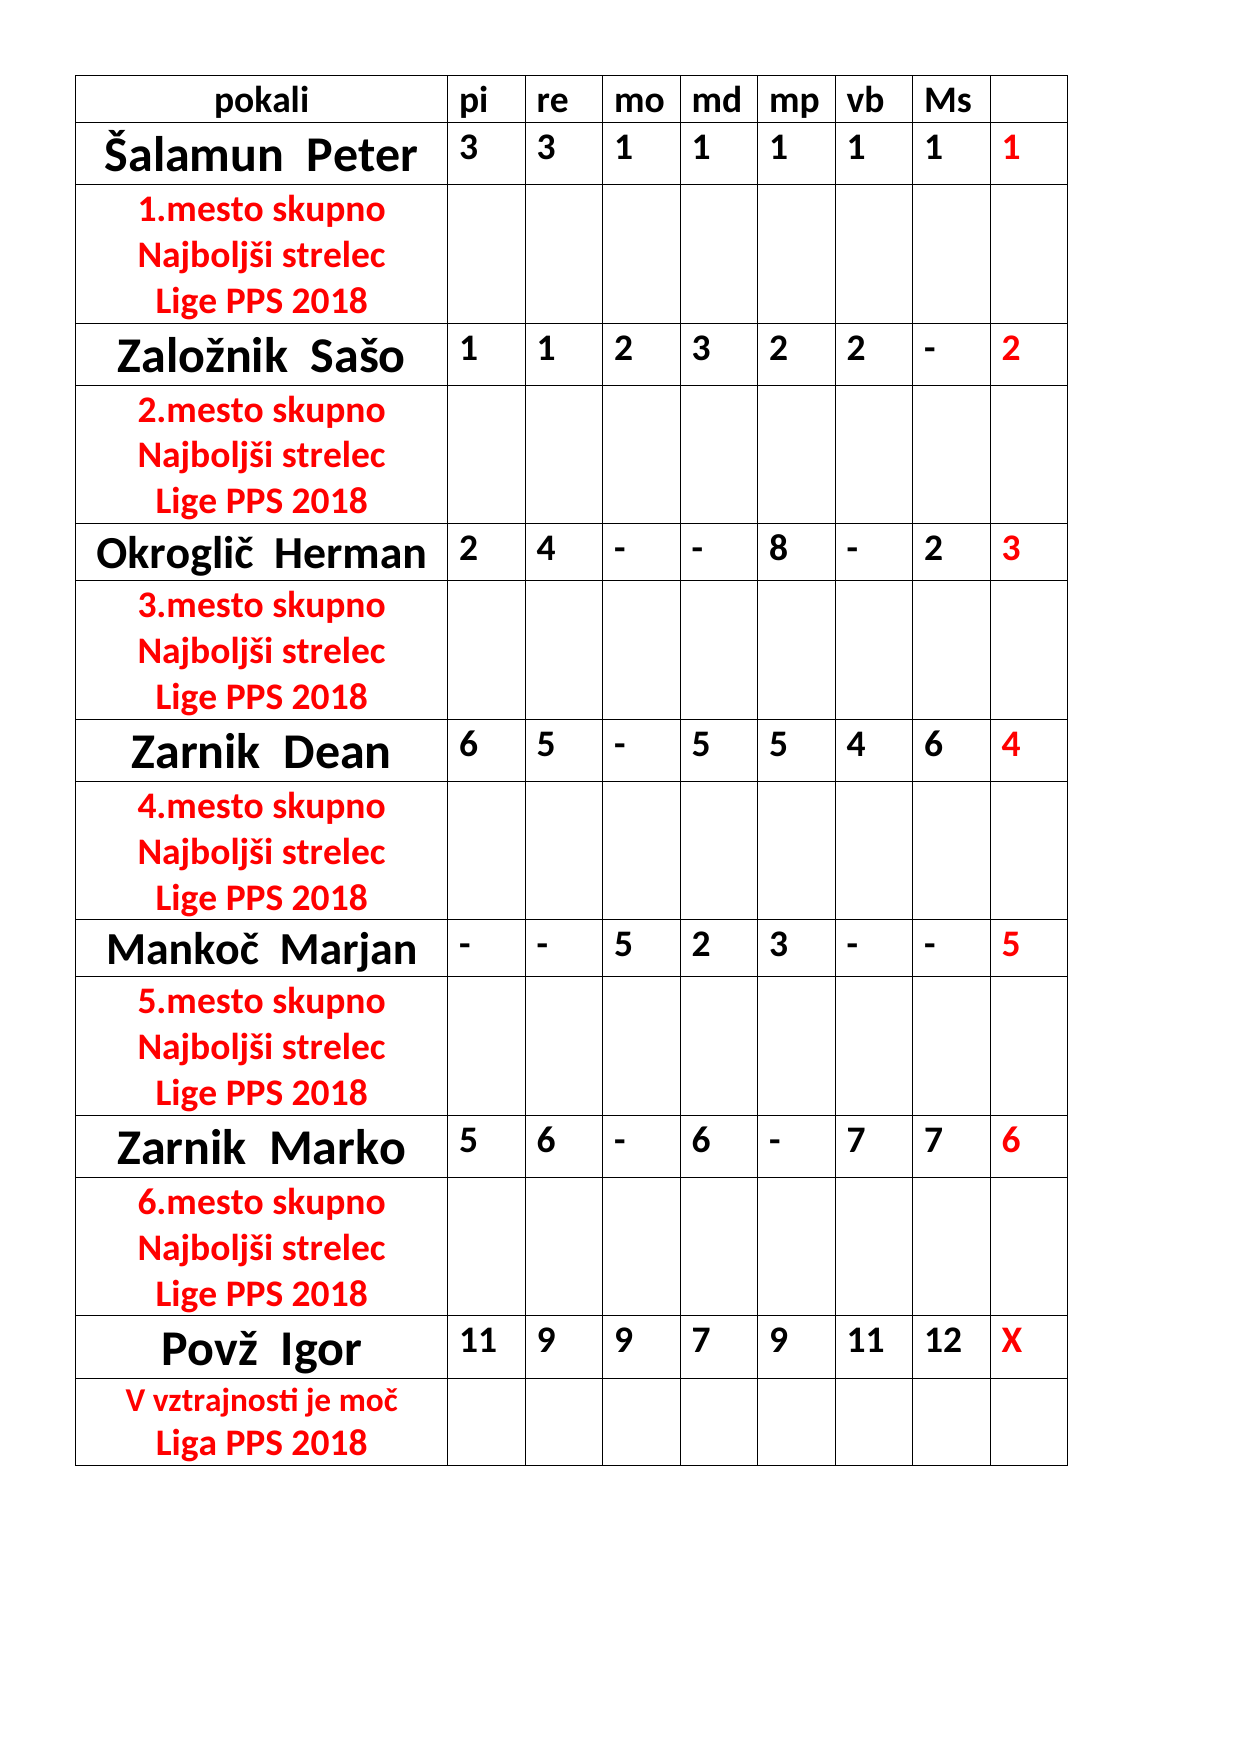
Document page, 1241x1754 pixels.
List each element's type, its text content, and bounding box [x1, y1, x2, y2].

table_cell 5 [991, 920, 1067, 976]
table_cell - [603, 720, 680, 781]
table_cell - [603, 1116, 680, 1177]
table_cell 1 [448, 324, 525, 384]
table_cell [526, 581, 602, 719]
table_cell 2 [603, 324, 680, 384]
table_cell 6 [913, 720, 990, 781]
table_cell [448, 1178, 525, 1315]
table_cell 1 [603, 123, 680, 184]
table_cell 5 [603, 920, 680, 976]
table_cell [603, 386, 680, 523]
table_cell [991, 977, 1067, 1115]
table_cell 6 [681, 1116, 757, 1177]
table_cell 8 [758, 524, 835, 580]
table_cell [681, 185, 757, 322]
table_cell - [758, 1116, 835, 1177]
table_cell 2 [448, 524, 525, 580]
table_cell [991, 581, 1067, 719]
table_cell - [526, 920, 602, 976]
table_cell - [913, 920, 990, 976]
table_cell - [448, 920, 525, 976]
table_cell [991, 1178, 1067, 1315]
table_cell [913, 386, 990, 523]
table_cell 1 [913, 123, 990, 184]
table_cell [758, 581, 835, 719]
table_header [991, 76, 1067, 122]
table_cell [681, 386, 757, 523]
table_cell [681, 1379, 757, 1465]
table_header mo [603, 76, 680, 122]
table_cell [681, 782, 757, 919]
table_cell 9 [603, 1316, 680, 1377]
table_cell 2 [758, 324, 835, 384]
table_cell [836, 977, 912, 1115]
table_cell Okroglič Herman [76, 524, 447, 580]
table_header md [681, 76, 757, 122]
table_cell 3 [448, 123, 525, 184]
table_cell [603, 1379, 680, 1465]
table_cell Povž Igor [76, 1316, 447, 1377]
table_cell V vztrajnosti je moč Liga PPS 2018 [76, 1379, 447, 1465]
table_cell [836, 185, 912, 322]
table_cell Šalamun Peter [76, 123, 447, 184]
table_cell 2.mesto skupno Najboljši strelec Lige PPS 2018 [76, 386, 447, 523]
table_cell [448, 185, 525, 322]
table_cell 6 [448, 720, 525, 781]
table_cell [448, 1379, 525, 1465]
table_cell [603, 782, 680, 919]
table_cell [603, 581, 680, 719]
table_cell [526, 185, 602, 322]
table_cell [991, 1379, 1067, 1465]
table_cell 1 [758, 123, 835, 184]
table_cell X [991, 1316, 1067, 1377]
table_cell 3 [991, 524, 1067, 580]
table_cell 5 [526, 720, 602, 781]
table_cell [681, 1178, 757, 1315]
table_cell [526, 1178, 602, 1315]
table_cell [836, 782, 912, 919]
table_cell 1 [526, 324, 602, 384]
table_cell [758, 782, 835, 919]
table_cell 7 [681, 1316, 757, 1377]
table_cell [448, 782, 525, 919]
table_cell [913, 977, 990, 1115]
table_cell 11 [836, 1316, 912, 1377]
table_cell [526, 386, 602, 523]
table_cell - [681, 524, 757, 580]
table_cell 4 [836, 720, 912, 781]
table_header pokali [76, 76, 447, 122]
table_cell [526, 977, 602, 1115]
table_cell [758, 977, 835, 1115]
table_cell [758, 1379, 835, 1465]
table_cell 12 [913, 1316, 990, 1377]
table_cell [991, 185, 1067, 322]
table_cell - [603, 524, 680, 580]
table_cell 5 [681, 720, 757, 781]
table_cell 1 [681, 123, 757, 184]
table_header vb [836, 76, 912, 122]
table_cell 2 [913, 524, 990, 580]
table_cell [603, 977, 680, 1115]
table_cell Zarnik Dean [76, 720, 447, 781]
table_cell 1.mesto skupno Najboljši strelec Lige PPS 2018 [76, 185, 447, 322]
table_cell Mankoč Marjan [76, 920, 447, 976]
table_cell 9 [758, 1316, 835, 1377]
table_cell 6 [526, 1116, 602, 1177]
table_cell [991, 386, 1067, 523]
table_cell 5.mesto skupno Najboljši strelec Lige PPS 2018 [76, 977, 447, 1115]
table_cell 9 [526, 1316, 602, 1377]
table_cell [758, 1178, 835, 1315]
table_cell [526, 1379, 602, 1465]
table_cell [681, 977, 757, 1115]
table_cell 5 [448, 1116, 525, 1177]
table_cell 7 [913, 1116, 990, 1177]
table_cell 1 [836, 123, 912, 184]
table_cell 2 [991, 324, 1067, 384]
table_header re [526, 76, 602, 122]
table_cell 6 [991, 1116, 1067, 1177]
table_header mp [758, 76, 835, 122]
table_cell 7 [836, 1116, 912, 1177]
table_cell [836, 581, 912, 719]
table_cell [758, 185, 835, 322]
table_cell - [836, 920, 912, 976]
table_cell [913, 185, 990, 322]
table_cell [758, 386, 835, 523]
table_cell 5 [758, 720, 835, 781]
table_cell 1 [991, 123, 1067, 184]
table_cell [913, 1178, 990, 1315]
table_cell - [836, 524, 912, 580]
table_cell 3 [526, 123, 602, 184]
table_cell 3 [758, 920, 835, 976]
table_header Ms [913, 76, 990, 122]
table_cell [913, 1379, 990, 1465]
table_cell [603, 1178, 680, 1315]
table_cell 11 [448, 1316, 525, 1377]
table_cell [913, 581, 990, 719]
table_cell 4 [526, 524, 602, 580]
table_cell [913, 782, 990, 919]
table_cell Zarnik Marko [76, 1116, 447, 1177]
table_cell [448, 386, 525, 523]
table_cell 2 [681, 920, 757, 976]
table_cell 4.mesto skupno Najboljši strelec Lige PPS 2018 [76, 782, 447, 919]
table_cell [836, 386, 912, 523]
table_cell 3.mesto skupno Najboljši strelec Lige PPS 2018 [76, 581, 447, 719]
table_cell 2 [836, 324, 912, 384]
table_cell [836, 1178, 912, 1315]
table_cell 6.mesto skupno Najboljši strelec Lige PPS 2018 [76, 1178, 447, 1315]
table_cell 3 [681, 324, 757, 384]
table_cell [991, 782, 1067, 919]
table_cell [526, 782, 602, 919]
table_cell 4 [991, 720, 1067, 781]
table_cell [448, 581, 525, 719]
table_cell [681, 581, 757, 719]
table_header pi [448, 76, 525, 122]
table_cell [836, 1379, 912, 1465]
table_cell [448, 977, 525, 1115]
table_cell - [913, 324, 990, 384]
table_cell Založnik Sašo [76, 324, 447, 384]
table_cell [603, 185, 680, 322]
